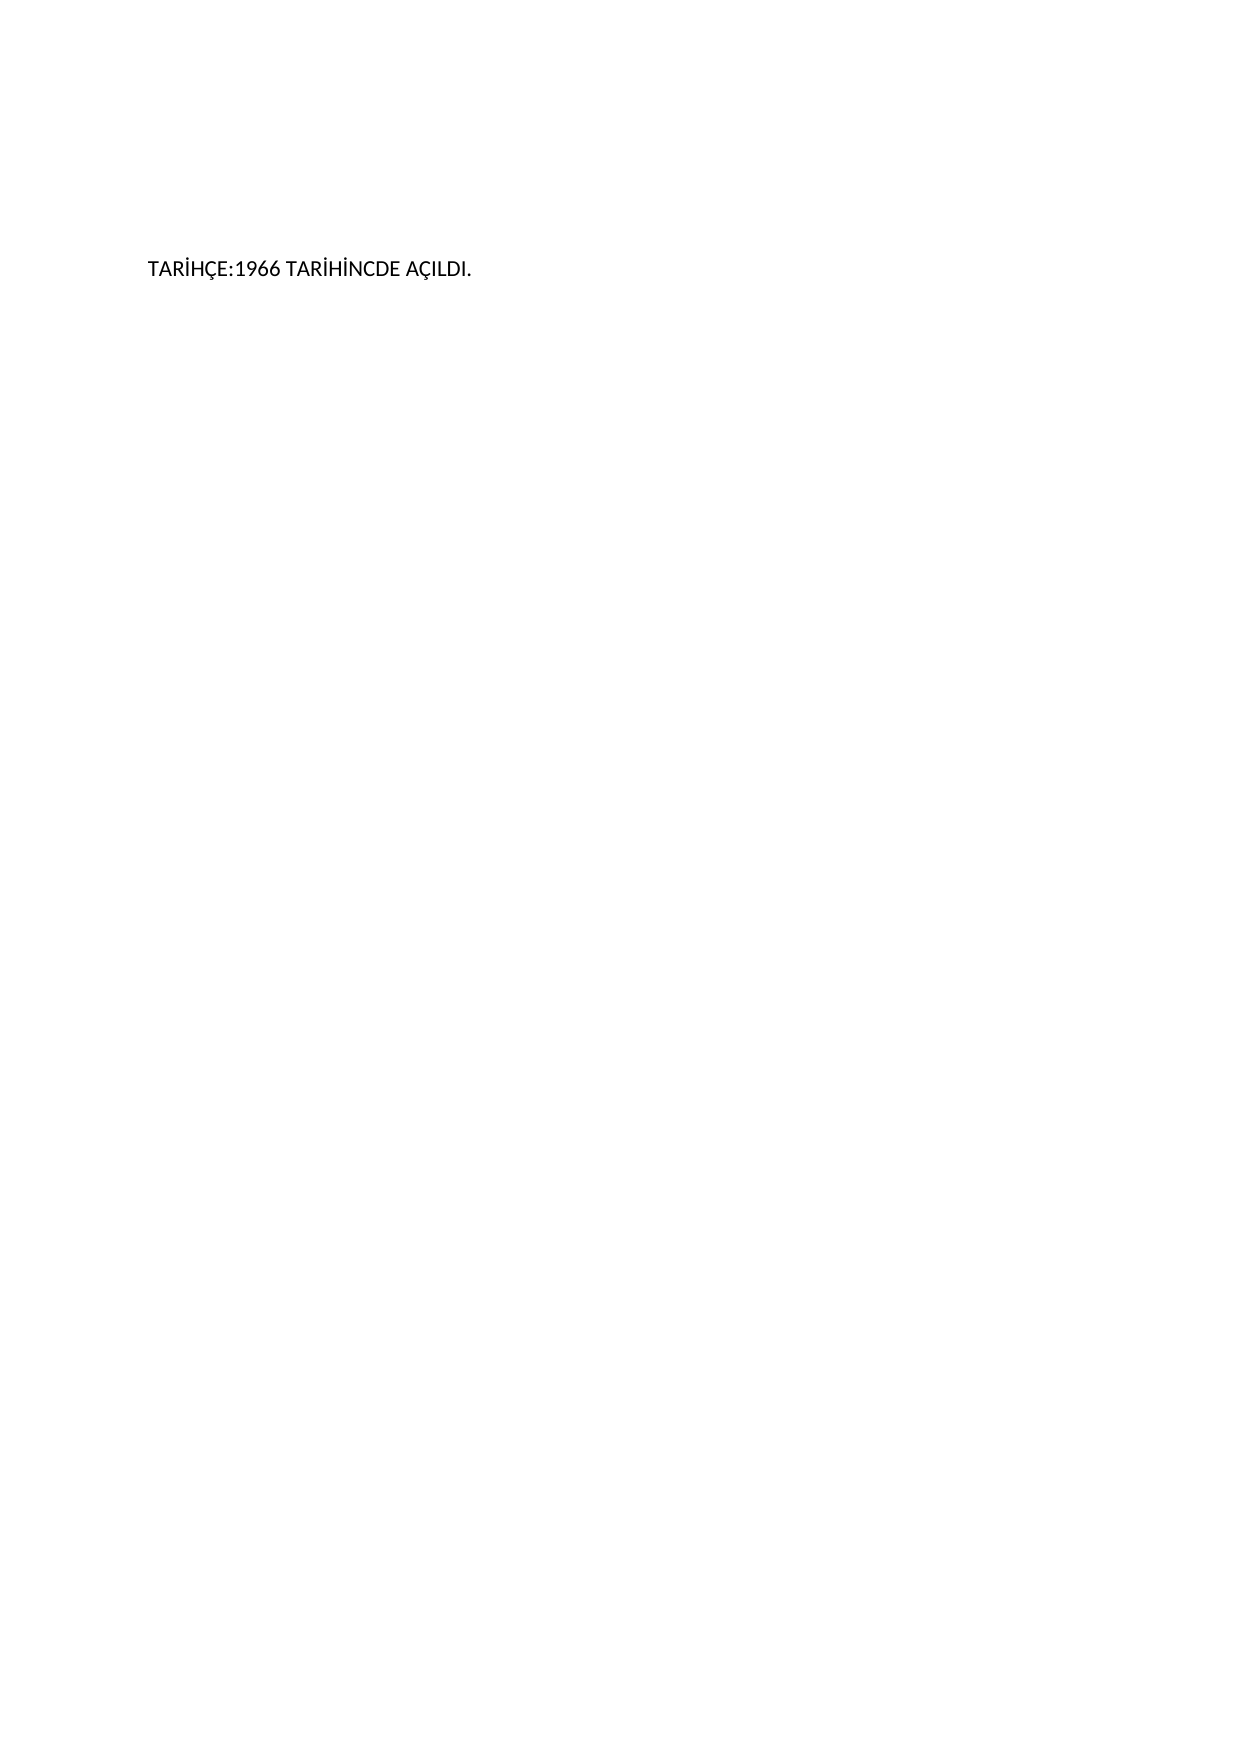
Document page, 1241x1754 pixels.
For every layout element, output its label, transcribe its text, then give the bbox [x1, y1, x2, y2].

text TARİHÇE:1966 TARİHİNCDE AÇILDI. [148, 254, 1093, 282]
